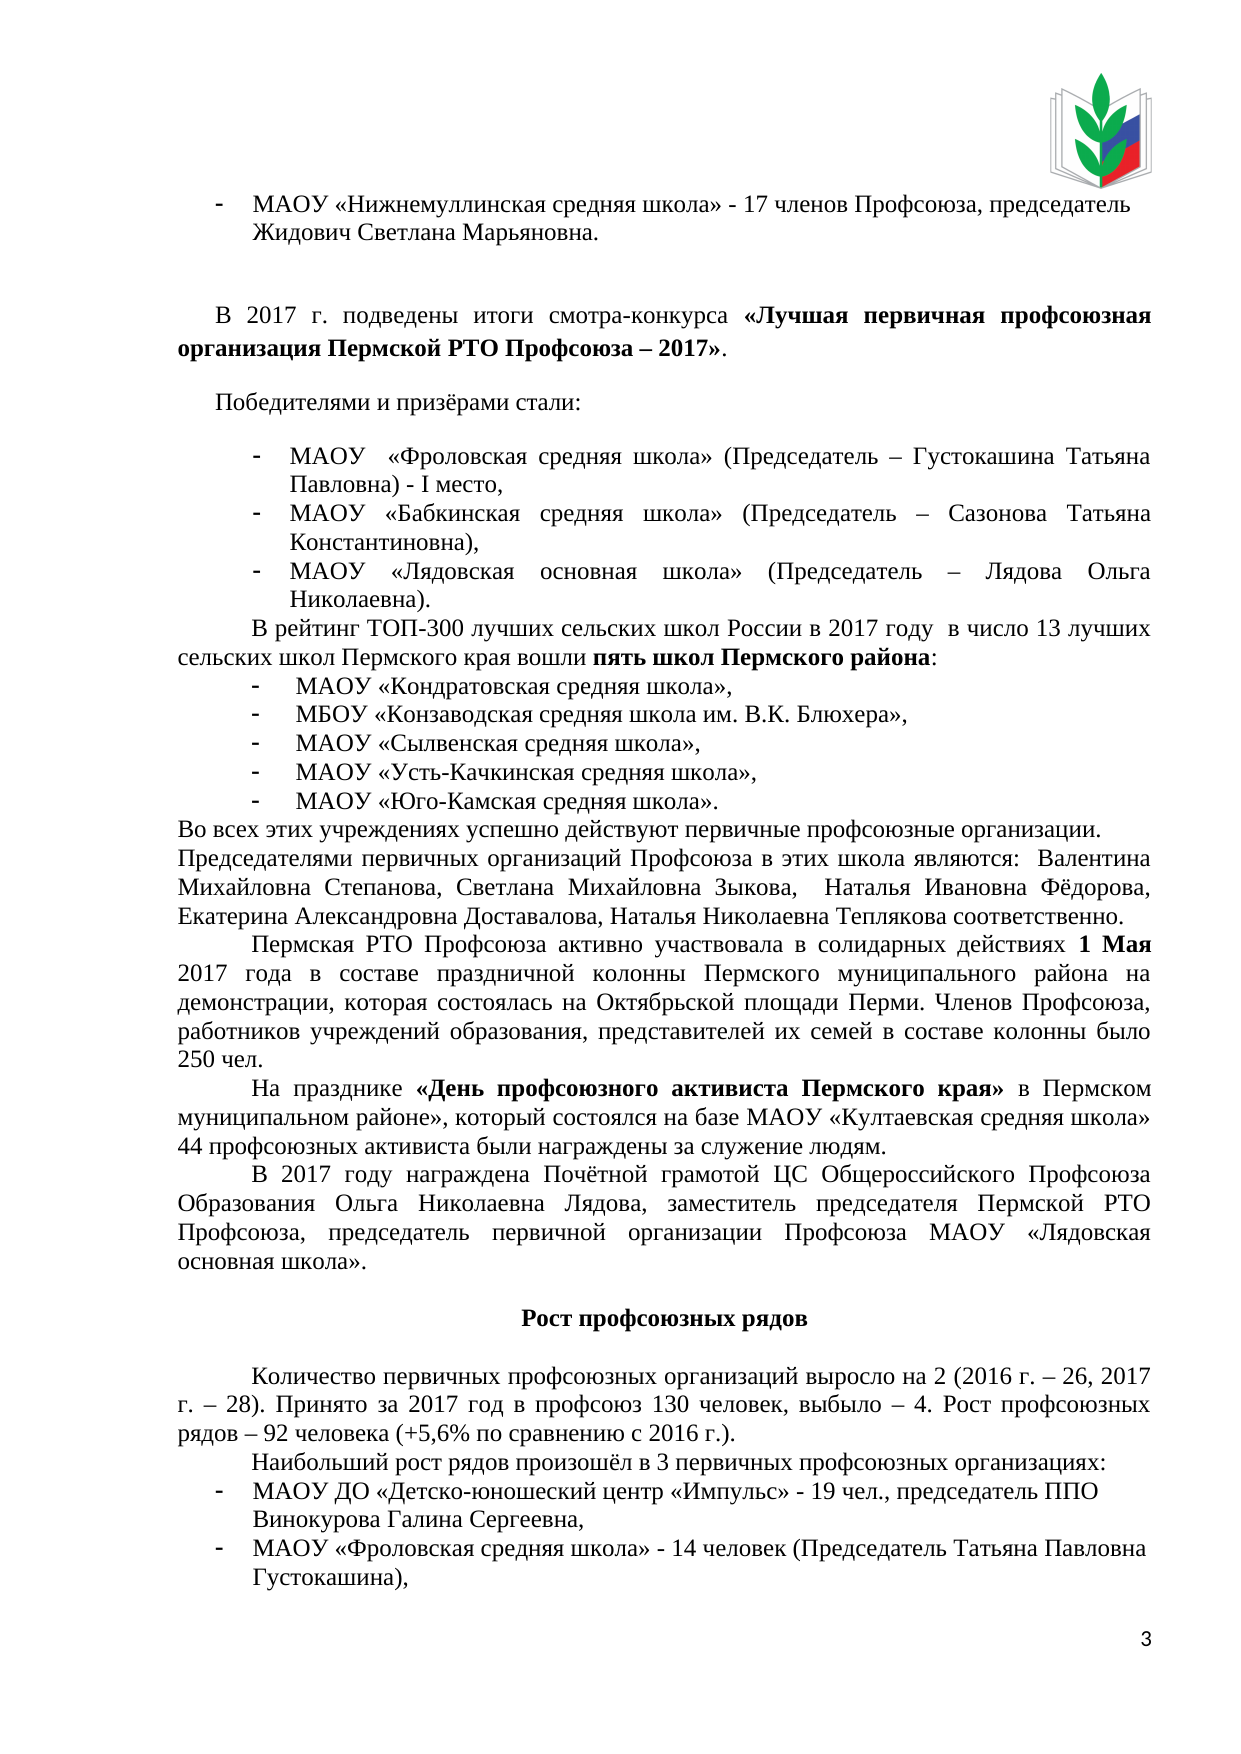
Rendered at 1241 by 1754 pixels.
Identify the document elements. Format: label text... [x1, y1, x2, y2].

text Во всех этих учреждениях успешно действуют первичные профсоюзные организации. [177, 814, 1152, 843]
list МАОУ «Фроловская средняя школа» - 14 человек (Председатель Татьяна Павловна Густокашина), [215, 1533, 1152, 1591]
text В 2017 г. подведены итоги смотра-конкурса «Лучшая первичная профсоюзная организация Пермской РТО Профсоюза – 2017». [177, 300, 1152, 362]
list МАОУ «Юго-Камская средняя школа». [251, 786, 1152, 814]
list МАОУ «Бабкинская средняя школа» (Председатель – Сазонова Татьяна Константиновна), [252, 498, 1152, 556]
text Победителями и призёрами стали: [177, 387, 1152, 416]
text В рейтинг ТОП-300 лучших сельских школ России в 2017 году в число 13 лучших сельских школ Пермского края вошли пять школ Пермского района: [177, 613, 1152, 671]
text Наибольший рост рядов произошёл в 3 первичных профсоюзных организациях: [177, 1447, 1152, 1476]
text Количество первичных профсоюзных организаций выросло на 2 (2016 г. – 26, 2017 г. – 28). Принято за 2017 год в профсоюз 130 человек, выбыло – 4. Рост профсоюзных рядов – 92 человека (+5,6% по сравнению с 2016 г.). [177, 1361, 1152, 1447]
text Рост профсоюзных рядов [177, 1303, 1152, 1332]
list МАОУ «Усть-Качкинская средняя школа», [251, 757, 1152, 786]
list МАОУ «Кондратовская средняя школа», [251, 671, 1152, 699]
list МАОУ «Сылвенская средняя школа», [251, 728, 1152, 757]
list МАОУ ДО «Детско-юношеский центр «Импульс» - 19 чел., председатель ППО Винокурова Галина Сергеевна, [215, 1476, 1152, 1533]
picture [1050, 73, 1152, 189]
text В 2017 году награждена Почётной грамотой ЦС Общероссийского Профсоюза Образования Ольга Николаевна Лядова, заместитель председателя Пермской РТО Профсоюза, председатель первичной организации Профсоюза МАОУ «Лядовская основная школа». [177, 1159, 1152, 1274]
text На празднике «День профсоюзного активиста Пермского края» в Пермском муниципальном районе», который состоялся на базе МАОУ «Култаевская средняя школа» 44 профсоюзных активиста были награждены за служение людям. [177, 1073, 1152, 1159]
list МАОУ «Фроловская средняя школа» (Председатель – Густокашина Татьяна Павловна) - I место, [252, 441, 1152, 498]
text Пермская РТО Профсоюза активно участвовала в солидарных действиях 1 Мая 2017 года в составе праздничной колонны Пермского муниципального района на демонстрации, которая состоялась на Октябрьской площади Перми. Членов Профсоюза, работников учреждений образования, представителей их семей в составе колонны было 250 чел. [177, 929, 1152, 1073]
text Председателями первичных организаций Профсоюза в этих школа являются: Валентина Михайловна Степанова, Светлана Михайловна Зыкова, Наталья Ивановна Фёдорова, Екатерина Александровна Доставалова, Наталья Николаевна Теплякова соответственно. [177, 843, 1152, 929]
list МАОУ «Лядовская основная школа» (Председатель – Лядова Ольга Николаевна). [252, 556, 1152, 613]
list МБОУ «Конзаводская средняя школа им. В.К. Блюхера», [251, 699, 1152, 728]
list МАОУ «Нижнемуллинская средняя школа» - 17 членов Профсоюза, председатель Жидович Светлана Марьяновна. [215, 189, 1152, 246]
